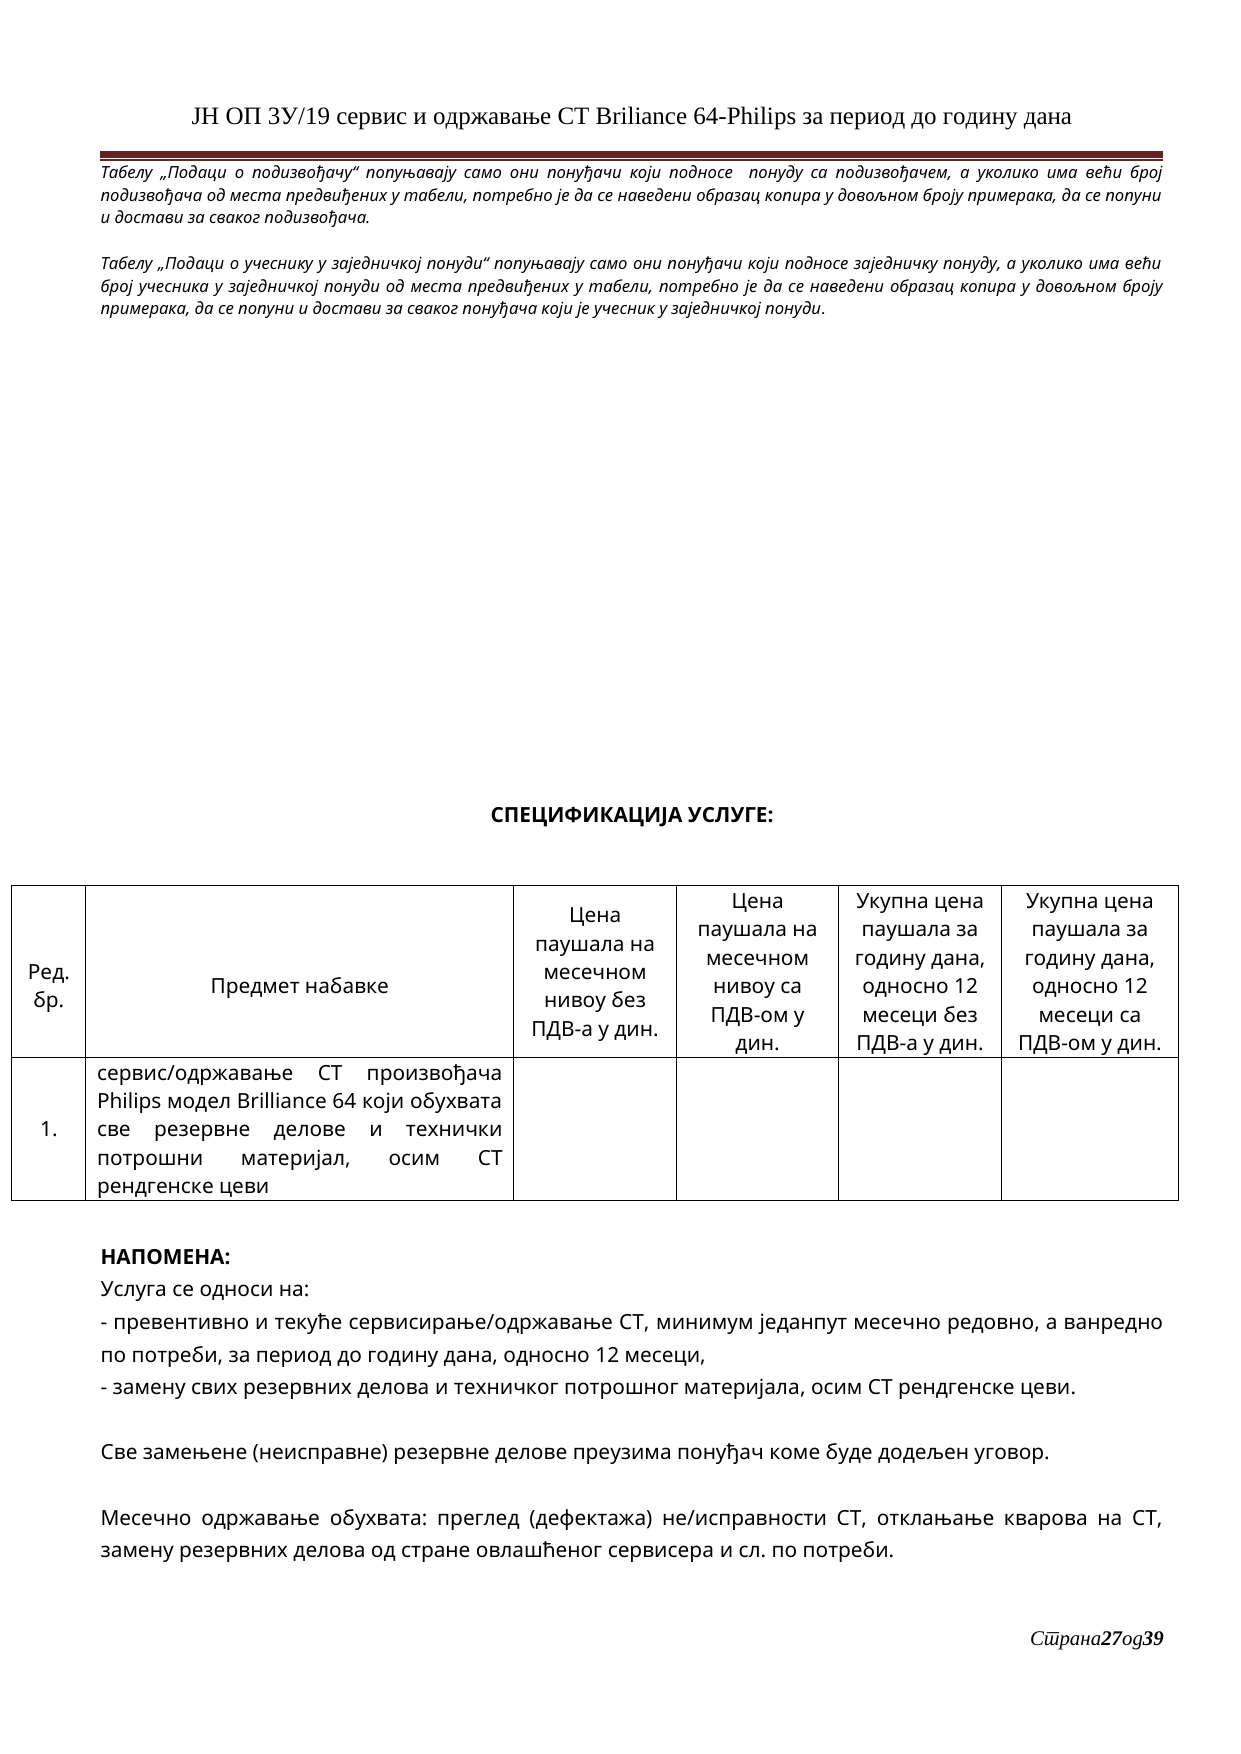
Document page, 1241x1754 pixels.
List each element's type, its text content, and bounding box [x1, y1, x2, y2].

table_cell [514, 1058, 676, 1200]
table_header Укупна цена паушала за годину дана, односно 12 месеци без ПДВ-а у дин. [839, 886, 1001, 1057]
table_cell сервис/одржавање CT произвођача Philips модел Brilliance 64 који обухвата све резервне делове и технички потрошни материјал, осим СТ рендгенске цеви [86, 1058, 513, 1200]
table_cell [839, 1058, 1001, 1200]
table_cell [1002, 1058, 1178, 1200]
text Све замењене (неисправне) резервне делове преузима понуђач коме буде додељен уговор. [100, 1437, 1163, 1466]
table_cell [677, 1058, 838, 1200]
table_header Предмет набавке [86, 886, 513, 1057]
text НАПОМЕНА: [100, 1242, 1163, 1270]
subtitle СПЕЦИФИКАЦИЈА УСЛУГE: [100, 800, 1163, 828]
text Услуга се односи на: [100, 1274, 1163, 1303]
table_header Укупна цена паушала за годину дана, односно 12 месеци са ПДВ-ом у дин. [1002, 886, 1178, 1057]
table_header Цена паушала на месечном нивоу без ПДВ-а у дин. [514, 886, 676, 1057]
text Месечно одржавање обухвата: преглед (дефектажа) не/исправности СТ, отклањање кварова на СТ, замену резервних делова од стране овлашћеног сервисера и сл. по потреби. [100, 1503, 1163, 1564]
table_header Цена паушала на месечном нивоу са ПДВ-ом у дин. [677, 886, 838, 1057]
text - замену свих резервних делова и техничког потрошног материјала, осим СТ рендгенске цеви. [100, 1372, 1163, 1401]
text - превентивно и текуће сервисирање/одржавање СТ, минимум једанпут месечно редовно, а ванредно по потреби, за период до годину дана, односно 12 месеци, [100, 1307, 1163, 1368]
text Табелу „Подаци о подизвођачу“ попуњавају само они понуђачи који подносе понуду са подизвођачем, а уколико има већи број подизвођача од места предвиђених у табели, потребно је да се наведени образац копира у довољном броју примерака, да се попуни и достави за сваког подизвођача. [100, 161, 1163, 229]
table_header Ред. бр. [12, 886, 85, 1057]
table_cell 1. [12, 1058, 85, 1200]
text Табелу „Подаци о учеснику у заједничкој понуди“ попуњавају само они понуђачи који подносе заједничку понуду, а уколико има већи број учесника у заједничкој понуди од места предвиђених у табели, потребно је да се наведени образац копира у довољном броју примерака, да се попуни и достави за сваког понуђача који је учесник у заједничкој понуди. [100, 252, 1163, 320]
